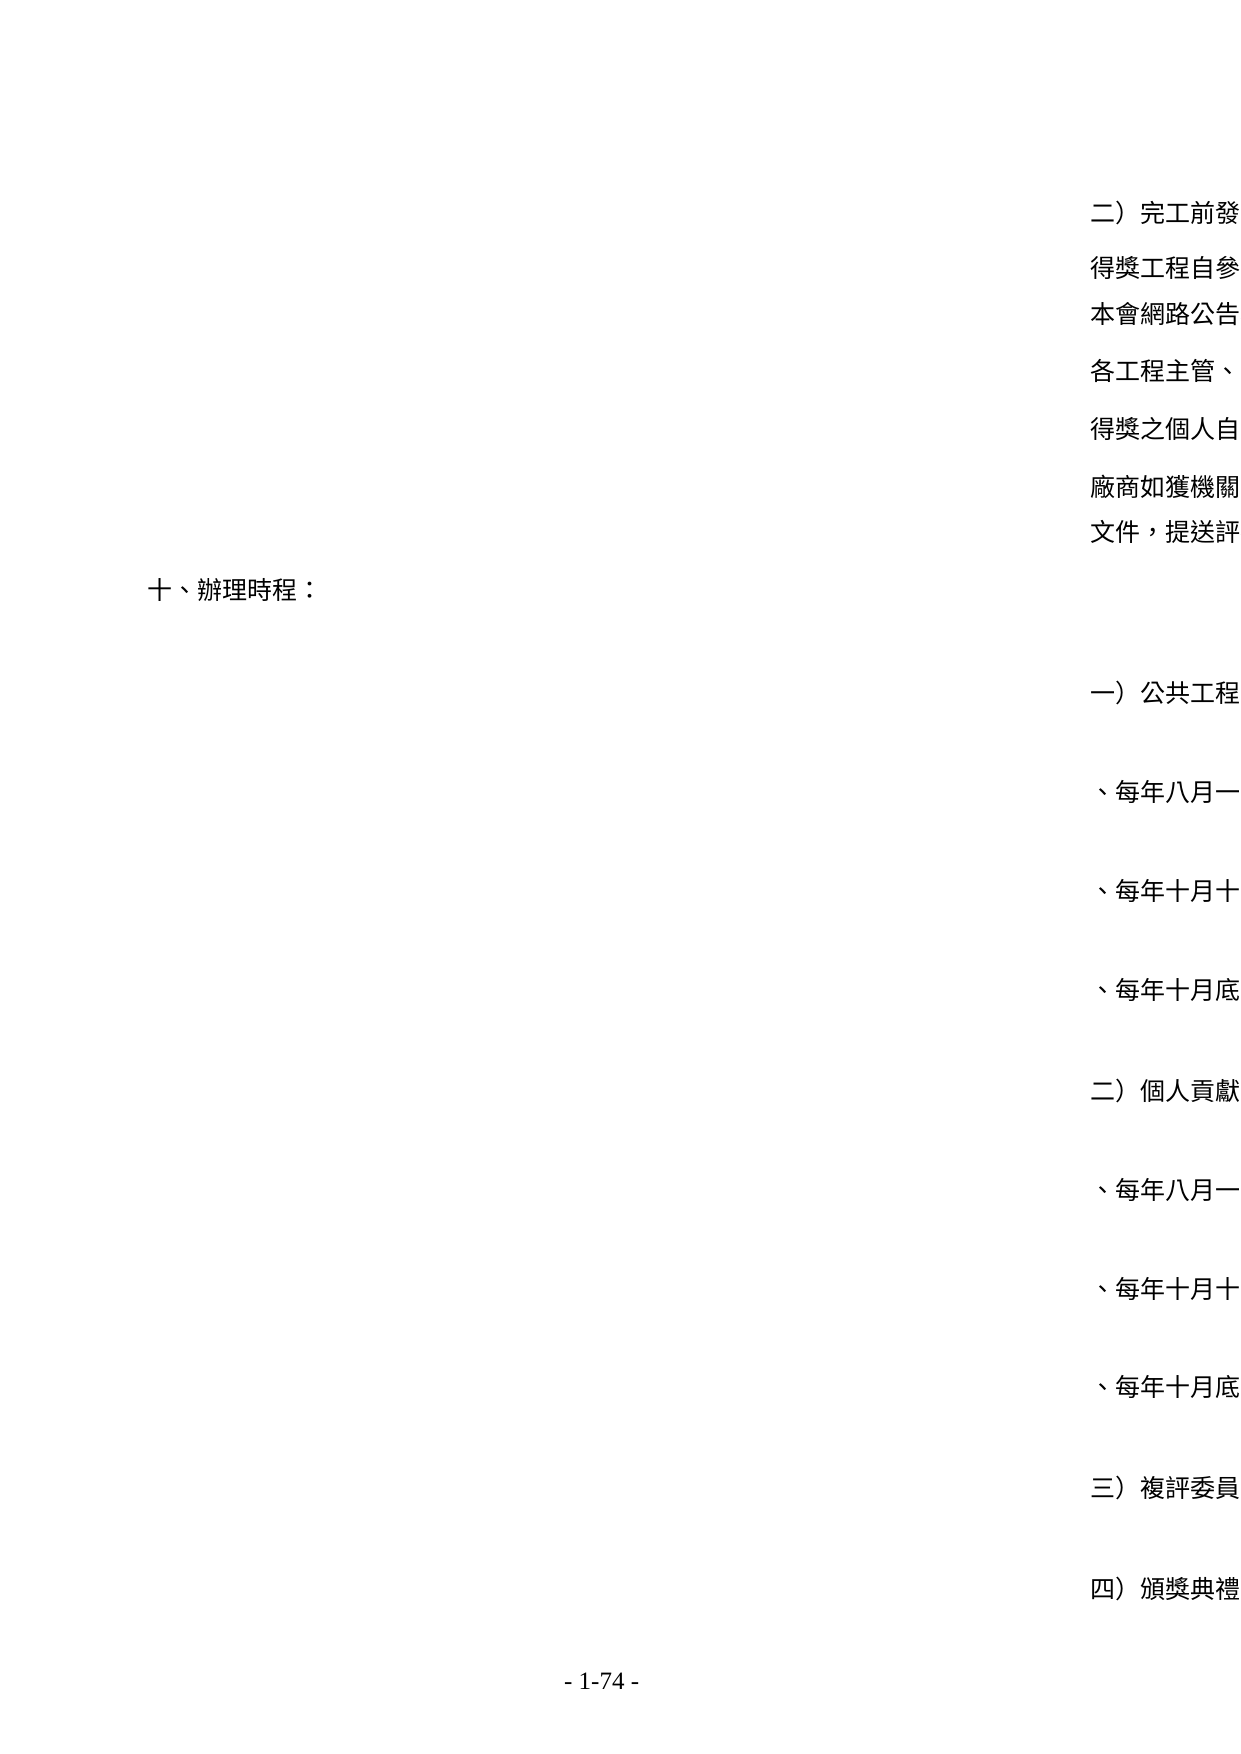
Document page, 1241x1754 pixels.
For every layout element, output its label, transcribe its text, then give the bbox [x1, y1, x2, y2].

text 1、每年八月一日起至八月三十一日止，受理推薦作業。 [1090, 1127, 1240, 1206]
text 3、每年十月底前召開評審會議。 [1090, 927, 1240, 1007]
text （二）個人貢獻獎： [1090, 1026, 1240, 1108]
text （二）完工前發生死亡職災或因品質不佳發生國家賠償事件。 [1090, 148, 1240, 229]
text （四）頒獎典禮：每年十二月中旬辦理為原則。 [1090, 1525, 1240, 1606]
text 3、每年十月底前完成複審及召開檢討會議。 [1090, 1325, 1240, 1404]
text （三）複評委員會：每年十一月底前召開複評會議，並確定得獎名單。 [1090, 1424, 1240, 1505]
text 2、每年十月十五日前完成初審。 [1090, 1226, 1240, 1305]
text 十、辦理時程： [148, 571, 1092, 607]
text 1、每年八月一日起至八月三十一日止，辦理推薦作業。 [1090, 729, 1240, 809]
text （一）公共工程品質優良獎： [1090, 628, 1240, 710]
text 2、每年十月十五日前完成實地評審。 [1090, 828, 1240, 908]
